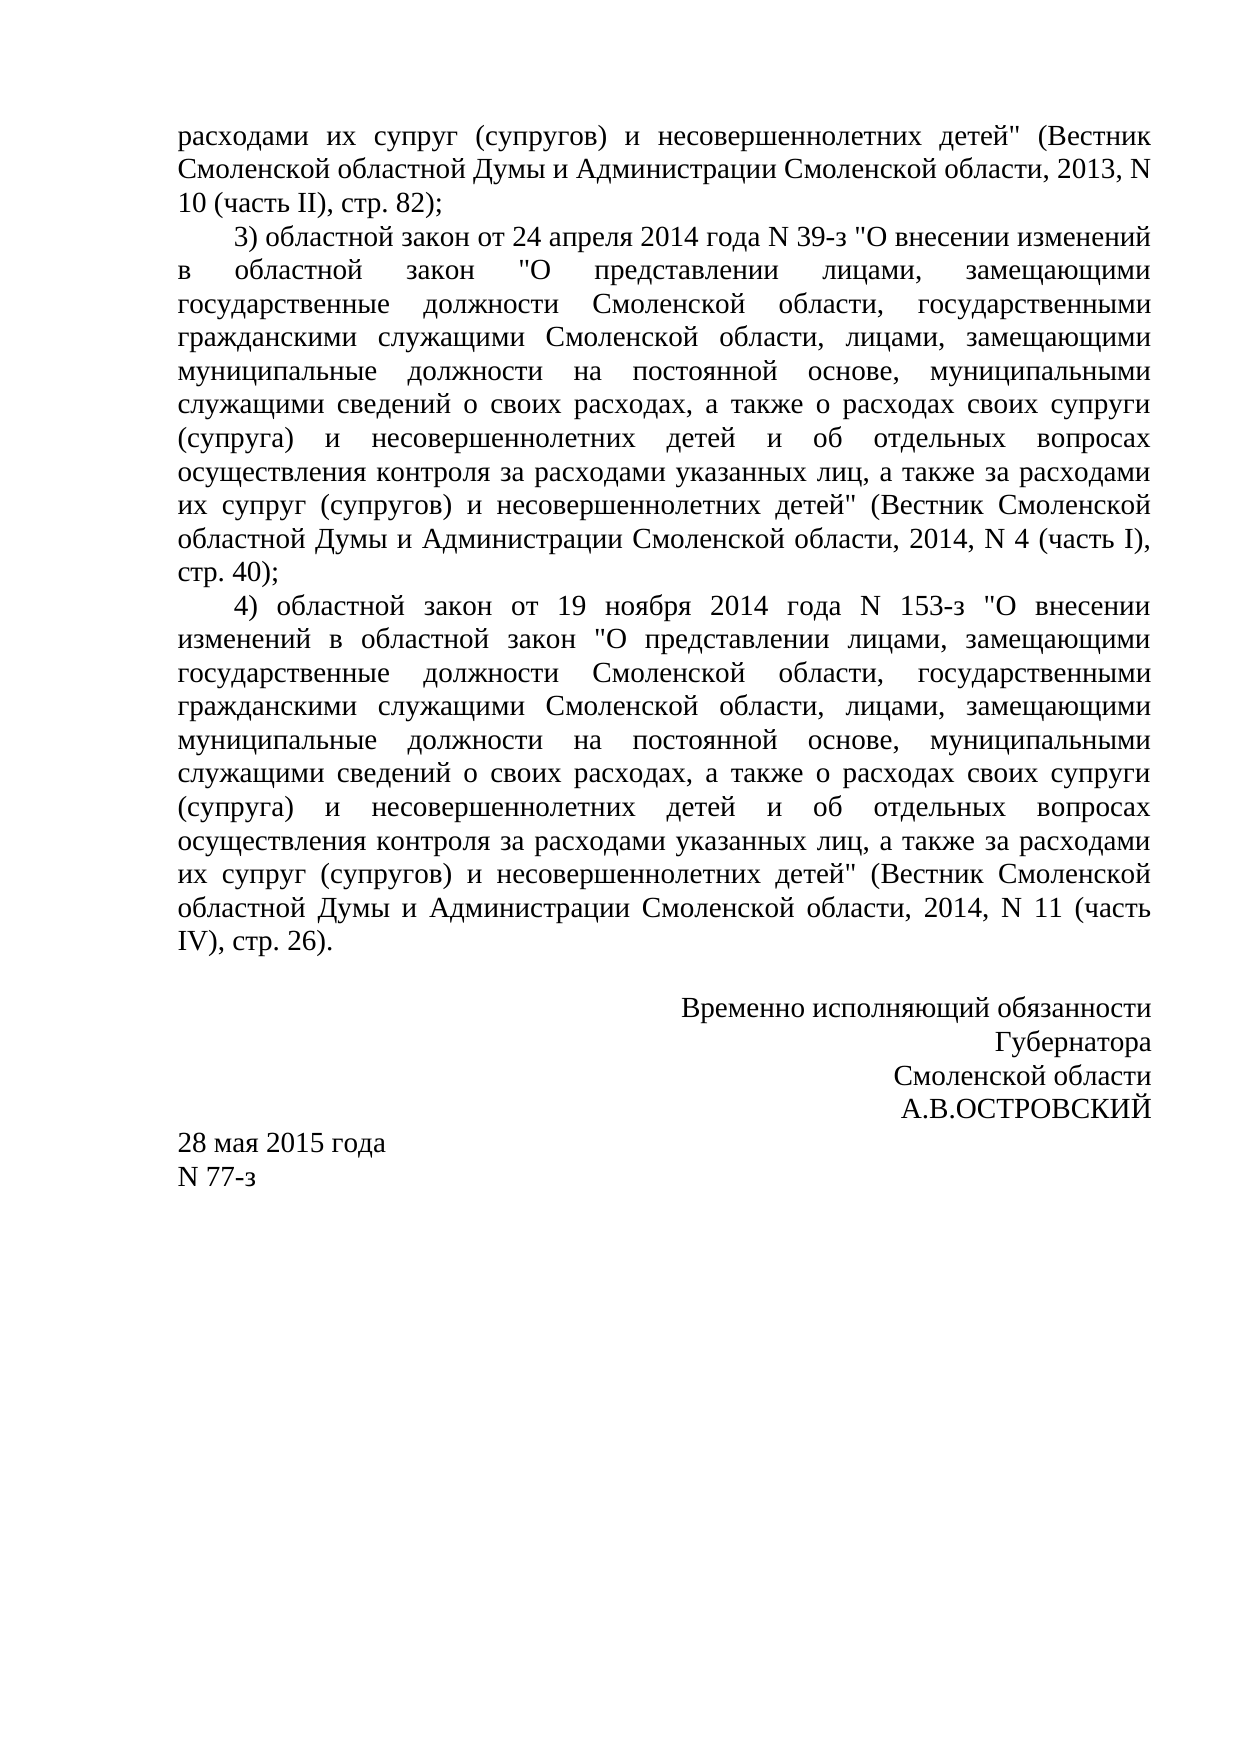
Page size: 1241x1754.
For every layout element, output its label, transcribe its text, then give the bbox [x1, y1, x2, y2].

text 28 мая 2015 года [177, 1125, 1152, 1159]
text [177, 118, 1152, 219]
text Губернатора [177, 1024, 1152, 1058]
text Смоленской области [177, 1058, 1152, 1091]
text Временно исполняющий обязанности [177, 991, 1152, 1024]
text N 77-з [177, 1159, 1152, 1192]
text 4) областной закон от 19 ноября 2014 года N 153-з "О внесении изменений в областной закон "О представлении лицами, замещающими государственные должности Смоленской области, государственными гражданскими служащими Смоленской области, лицами, замещающими муниципальные должности на постоянной основе, муниципальными служащими сведений о своих расходах, а также о расходах своих супруги (супруга) и несовершеннолетних детей и об отдельных вопросах осуществления контроля за расходами указанных лиц, а также за расходами их супруг (супругов) и несовершеннолетних детей" (Вестник Смоленской областной Думы и Администрации Смоленской области, 2014, N 11 (часть IV), стр. 26). [177, 588, 1152, 957]
text А.В.ОСТРОВСКИЙ [177, 1092, 1152, 1125]
text 3) областной закон от 24 апреля 2014 года N 39-з "О внесении изменений в областной закон "О представлении лицами, замещающими государственные должности Смоленской области, государственными гражданскими служащими Смоленской области, лицами, замещающими муниципальные должности на постоянной основе, муниципальными служащими сведений о своих расходах, а также о расходах своих супруги (супруга) и несовершеннолетних детей и об отдельных вопросах осуществления контроля за расходами указанных лиц, а также за расходами их супруг (супругов) и несовершеннолетних детей" (Вестник Смоленской областной Думы и Администрации Смоленской области, 2014, N 4 (часть I), стр. 40); [177, 219, 1152, 588]
